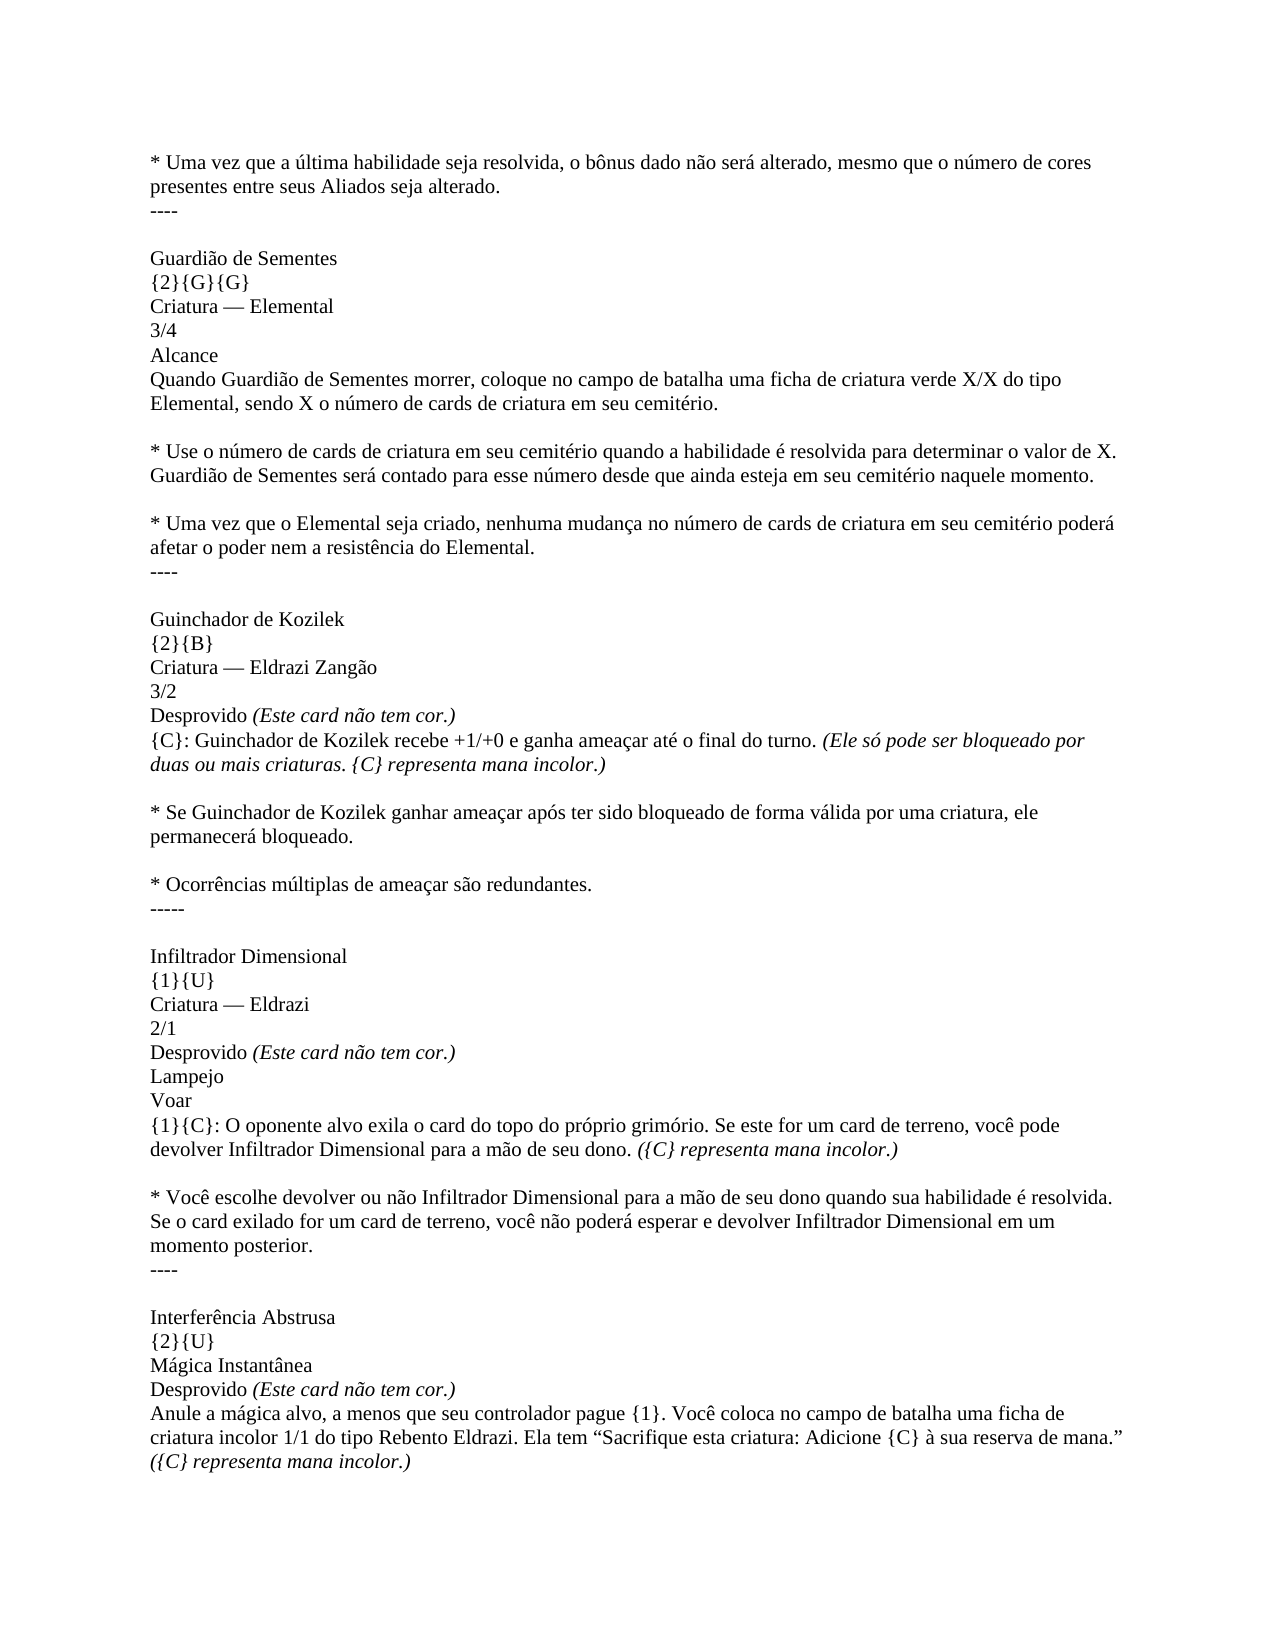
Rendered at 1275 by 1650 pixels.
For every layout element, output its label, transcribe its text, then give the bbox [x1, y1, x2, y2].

text Mágica Instantânea [150, 1353, 1125, 1377]
text Guinchador de Kozilek [150, 607, 1125, 631]
text Guardião de Sementes [150, 246, 1125, 270]
text Desprovido (Este card não tem cor.) [150, 1040, 1125, 1064]
text Infiltrador Dimensional [150, 944, 1125, 968]
text Criatura — Eldrazi [150, 992, 1125, 1016]
text Quando Guardião de Sementes morrer, coloque no campo de batalha uma ficha de criatura verde X/X do tipo Elemental, sendo X o número de cards de criatura em seu cemitério. [150, 367, 1125, 415]
text * Use o número de cards de criatura em seu cemitério quando a habilidade é resolvida para determinar o valor de X. Guardião de Sementes será contado para esse número desde que ainda esteja em seu cemitério naquele momento. [150, 439, 1125, 487]
text {1}{U} [150, 968, 1125, 992]
text * Se Guinchador de Kozilek ganhar ameaçar após ter sido bloqueado de forma válida por uma criatura, ele permanecerá bloqueado. [150, 800, 1125, 848]
text * Uma vez que o Elemental seja criado, nenhuma mudança no número de cards de criatura em seu cemitério poderá afetar o poder nem a resistência do Elemental. [150, 511, 1125, 559]
text * Você escolhe devolver ou não Infiltrador Dimensional para a mão de seu dono quando sua habilidade é resolvida. Se o card exilado for um card de terreno, você não poderá esperar e devolver Infiltrador Dimensional em um momento posterior. [150, 1185, 1125, 1257]
text Voar [150, 1088, 1125, 1112]
text {2}{U} [150, 1329, 1125, 1353]
text Desprovido (Este card não tem cor.) [150, 1377, 1125, 1401]
text 3/4 [150, 318, 1125, 342]
text ----- [150, 896, 1125, 920]
text {1}{C}: O oponente alvo exila o card do topo do próprio grimório. Se este for um card de terreno, você pode devolver Infiltrador Dimensional para a mão de seu dono. ({C} representa mana incolor.) [150, 1112, 1125, 1161]
text Anule a mágica alvo, a menos que seu controlador pague {1}. Você coloca no campo de batalha uma ficha de criatura incolor 1/1 do tipo Rebento Eldrazi. Ela tem “Sacrifique esta criatura: Adicione {C} à sua reserva de mana.” ({C} representa mana incolor.) [150, 1401, 1125, 1473]
text ---- [150, 198, 1125, 222]
text Alcance [150, 342, 1125, 367]
text {2}{B} [150, 631, 1125, 655]
text {C}: Guinchador de Kozilek recebe +1/+0 e ganha ameaçar até o final do turno. (Ele só pode ser bloqueado por duas ou mais criaturas. {C} representa mana incolor.) [150, 727, 1125, 776]
text Desprovido (Este card não tem cor.) [150, 703, 1125, 727]
text ---- [150, 559, 1125, 583]
text {2}{G}{G} [150, 270, 1125, 294]
text Criatura — Eldrazi Zangão [150, 655, 1125, 679]
text ---- [150, 1257, 1125, 1281]
text * Ocorrências múltiplas de ameaçar são redundantes. [150, 872, 1125, 896]
text 3/2 [150, 679, 1125, 703]
text * Uma vez que a última habilidade seja resolvida, o bônus dado não será alterado, mesmo que o número de cores presentes entre seus Aliados seja alterado. [150, 150, 1125, 198]
text Criatura — Elemental [150, 294, 1125, 318]
text Lampejo [150, 1064, 1125, 1088]
text 2/1 [150, 1016, 1125, 1040]
text Interferência Abstrusa [150, 1305, 1125, 1329]
